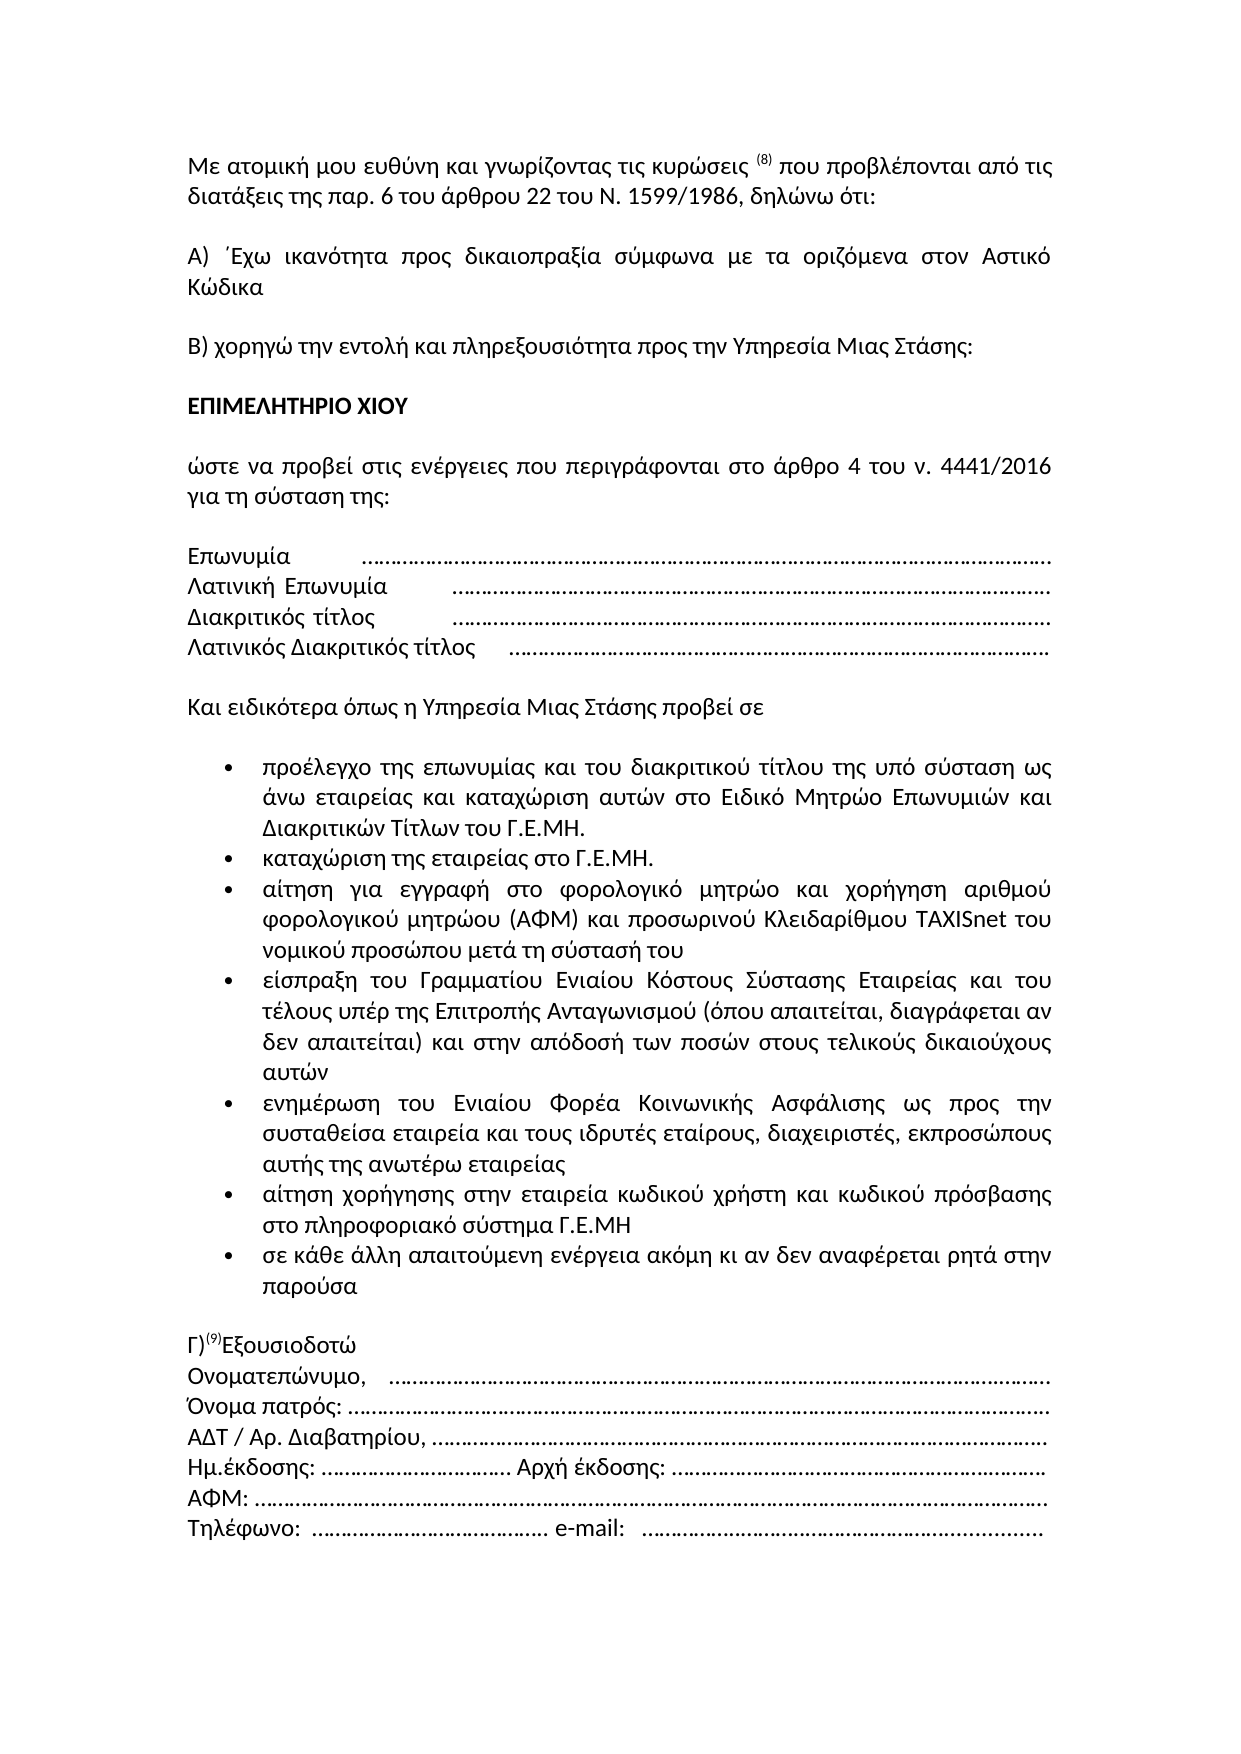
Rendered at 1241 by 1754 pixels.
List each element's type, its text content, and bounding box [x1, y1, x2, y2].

text ΑΦΜ: ………………………………………………………………………………………………………………………… [187, 1482, 1053, 1513]
text ΕΠΙΜΕΛΗΤΗΡΙΟ ΧΙΟΥ [187, 390, 1053, 421]
list είσπραξη του Γραμματίου Ενιαίου Κόστους Σύστασης Εταιρείας και του τέλους υπέρ της Επιτροπής Ανταγωνισμού (όπου απαιτείται, διαγράφεται αν δεν απαιτείται) και στην απόδοσή των ποσών στους τελικούς δικαιούχους αυτών [225, 964, 1053, 1087]
list καταχώριση της εταιρείας στο Γ.Ε.ΜΗ. [225, 842, 1053, 873]
list αίτηση χορήγησης στην εταιρεία κωδικού χρήστη και κωδικού πρόσβασης στο πληροφοριακό σύστημα Γ.Ε.ΜΗ [225, 1178, 1053, 1239]
text Ημ.έκδοσης: …………………………… Αρχή έκδοσης: ……………………………………………….………. [187, 1452, 1053, 1482]
list αίτηση για εγγραφή στο φορολογικό μητρώο και χορήγηση αριθμού φορολογικού μητρώου (ΑΦΜ) και προσωρινού Κλειδαρίθμου TAXISnet του νομικού προσώπου μετά τη σύστασή του [225, 873, 1053, 964]
text Με ατομική μου ευθύνη και γνωρίζοντας τις κυρώσεις (8) που προβλέπονται από τις διατάξεις της παρ. 6 του άρθρου 22 του Ν. 1599/1986, δηλώνω ότι: [187, 150, 1053, 211]
list σε κάθε άλλη απαιτούμενη ενέργεια ακόμη κι αν δεν αναφέρεται ρητά στην παρούσα [225, 1239, 1053, 1300]
text ώστε να προβεί στις ενέργειες που περιγράφονται στο άρθρο 4 του ν. 4441/2016 για τη σύσταση της: [187, 450, 1053, 511]
text Επωνυμία ………………………………………………………………………………………………………… Λατινική Επωνυμία ………………………………………………………………………………………….. Διακριτικός τίτλος ………………………………………………………………………………………….. Λατινικός Διακριτικός τίτλος …………………………………………………………………………………. [187, 540, 1053, 662]
text Β) χορηγώ την εντολή και πληρεξουσιότητα προς την Υπηρεσία Μιας Στάσης: [187, 330, 1053, 361]
list ενημέρωση του Ενιαίου Φορέα Κοινωνικής Ασφάλισης ως προς την συσταθείσα εταιρεία και τους ιδρυτές εταίρους, διαχειριστές, εκπροσώπους αυτής της ανωτέρω εταιρείας [225, 1087, 1053, 1178]
text ΑΔΤ / Αρ. Διαβατηρίου, …………………………………………………………………………………………….. [187, 1421, 1053, 1452]
text Γ)(9)Εξουσιοδοτώ Ονοματεπώνυμο, …………………………………………………………………………………………….……… [187, 1329, 1053, 1391]
list προέλεγχο της επωνυμίας και του διακριτικού τίτλου της υπό σύσταση ως άνω εταιρείας και καταχώριση αυτών στο Ειδικό Μητρώο Επωνυμιών και Διακριτικών Τίτλων του Γ.Ε.ΜΗ. [225, 751, 1053, 842]
text Α) ΄Εχω ικανότητα προς δικαιοπραξία σύμφωνα με τα οριζόμενα στον Αστικό Κώδικα [187, 240, 1053, 301]
text Όνομα πατρός: ………………………………………………………………………………………………………….. [187, 1391, 1053, 1421]
text Τηλέφωνο: ………………………………….. e-mail: ……………..………..……………………................ [187, 1513, 1053, 1543]
text Και ειδικότερα όπως η Υπηρεσία Μιας Στάσης προβεί σε [187, 691, 1053, 722]
